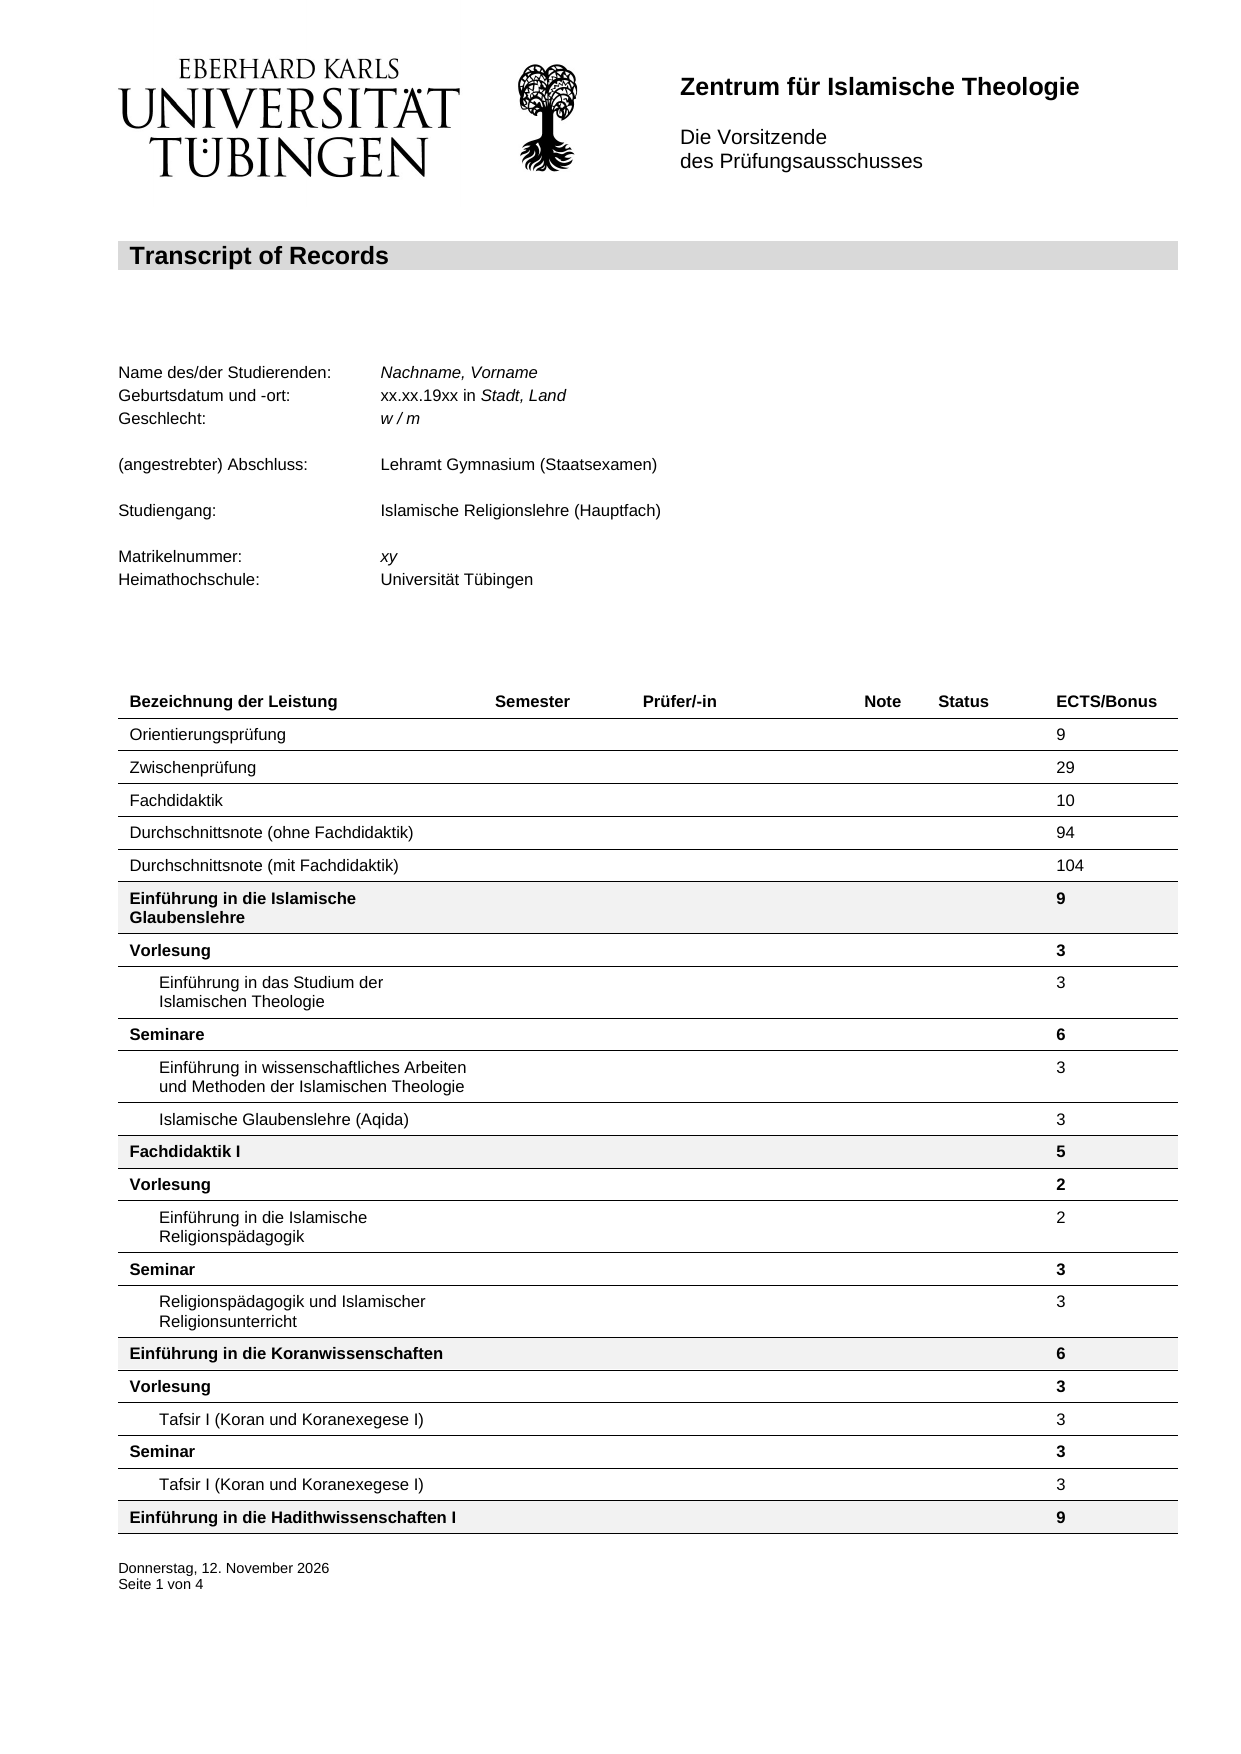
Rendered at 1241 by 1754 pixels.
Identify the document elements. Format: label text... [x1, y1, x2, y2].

table_cell Durchschnittsnote (mit Fachdidaktik) [118, 850, 484, 881]
table_cell 3 [1045, 1253, 1178, 1285]
table_cell 94 [1045, 817, 1178, 848]
table_cell 9 [1045, 882, 1178, 933]
table_header Status [927, 686, 1045, 718]
table_cell [853, 934, 927, 966]
table_cell Einführung in die Islamische Glaubenslehre [118, 882, 484, 933]
table_cell [853, 719, 927, 750]
table_cell [484, 1338, 631, 1369]
table_cell [853, 967, 927, 1018]
table_cell [484, 967, 631, 1018]
text Name des/der Studierenden: Nachname, Vorname [118, 363, 1134, 382]
table_header Bezeichnung der Leistung [118, 686, 484, 718]
table_cell 2 [1045, 1201, 1178, 1252]
table_cell [631, 1201, 853, 1252]
table_cell [927, 1469, 1045, 1500]
table_cell Einführung in die Koranwissenschaften [118, 1338, 484, 1369]
table_cell [484, 1169, 631, 1200]
table_cell [631, 751, 853, 783]
table_cell [927, 1338, 1045, 1369]
table_cell [631, 1253, 853, 1285]
table_cell [631, 1403, 853, 1435]
table_cell [927, 1201, 1045, 1252]
table_header Prüfer/-in [631, 686, 853, 718]
table_cell [853, 1338, 927, 1369]
table_cell [484, 882, 631, 933]
table_cell [631, 850, 853, 881]
table_cell [484, 1136, 631, 1168]
table_cell 29 [1045, 751, 1178, 783]
table_cell [927, 1103, 1045, 1135]
text Studiengang: Islamische Religionslehre (Hauptfach) [118, 501, 1134, 520]
table_cell Vorlesung [118, 1371, 484, 1402]
table_cell [631, 1169, 853, 1200]
table_cell [853, 1253, 927, 1285]
table_cell [927, 1403, 1045, 1435]
table_cell 3 [1045, 1103, 1178, 1135]
table_cell [927, 1253, 1045, 1285]
table_cell [927, 882, 1045, 933]
table_cell [631, 1501, 853, 1533]
table_cell [853, 751, 927, 783]
table_cell Vorlesung [118, 1169, 484, 1200]
table_cell [484, 1501, 631, 1533]
table_cell 6 [1045, 1019, 1178, 1050]
table_cell [853, 1201, 927, 1252]
table_cell [484, 1201, 631, 1252]
table_cell [927, 1286, 1045, 1337]
table_cell [853, 1051, 927, 1102]
text Matrikelnummer: xy [118, 547, 1134, 566]
table_cell 10 [1045, 784, 1178, 816]
table_cell [927, 1136, 1045, 1168]
table_cell [484, 1051, 631, 1102]
table_cell [631, 719, 853, 750]
table_cell [927, 1019, 1045, 1050]
table_cell Einführung in wissenschaftliches Arbeiten und Methoden der Islamischen Theologie [118, 1051, 484, 1102]
text Geschlecht: w / m [118, 409, 1134, 428]
table_cell 5 [1045, 1136, 1178, 1168]
table_cell [927, 934, 1045, 966]
table_cell [484, 1253, 631, 1285]
table_cell Orientierungsprüfung [118, 719, 484, 750]
table_cell 3 [1045, 1403, 1178, 1435]
table_cell [484, 784, 631, 816]
table_cell 6 [1045, 1338, 1178, 1369]
text Geburtsdatum und -ort: xx.xx.19xx in Stadt, Land [118, 386, 1134, 405]
table_cell 3 [1045, 1286, 1178, 1337]
table_cell [631, 1338, 853, 1369]
table_cell [927, 1501, 1045, 1533]
table_cell [927, 1371, 1045, 1402]
table_cell Fachdidaktik [118, 784, 484, 816]
table_cell [631, 817, 853, 848]
table_cell 9 [1045, 719, 1178, 750]
table_cell Religionspädagogik und Islamischer Religionsunterricht [118, 1286, 484, 1337]
table_cell 9 [1045, 1501, 1178, 1533]
table_cell [853, 817, 927, 848]
table_cell [853, 1501, 927, 1533]
table_cell [631, 784, 853, 816]
table_cell Tafsir I (Koran und Koranexegese I) [118, 1403, 484, 1435]
table_cell Einführung in die Hadithwissenschaften I [118, 1501, 484, 1533]
table_cell [927, 1436, 1045, 1468]
table_cell Seminar [118, 1253, 484, 1285]
table_cell [631, 1436, 853, 1468]
table_cell [484, 1403, 631, 1435]
table_cell 3 [1045, 934, 1178, 966]
table_cell [853, 850, 927, 881]
table_cell [927, 817, 1045, 848]
table_cell [631, 1469, 853, 1500]
table_cell Einführung in das Studium der Islamischen Theologie [118, 967, 484, 1018]
table_cell [853, 1103, 927, 1135]
picture [0, 0, 610, 207]
table_header Semester [484, 686, 631, 718]
table_cell 2 [1045, 1169, 1178, 1200]
table_cell [631, 882, 853, 933]
table_cell [484, 850, 631, 881]
table_cell [484, 1103, 631, 1135]
table_cell [927, 1051, 1045, 1102]
table_cell [631, 934, 853, 966]
table_cell [631, 1136, 853, 1168]
table_cell Seminare [118, 1019, 484, 1050]
table_cell [484, 1371, 631, 1402]
table_cell [631, 1019, 853, 1050]
table_cell 3 [1045, 1051, 1178, 1102]
table_cell [484, 719, 631, 750]
table_header ECTS/Bonus [1045, 686, 1178, 718]
table_cell 3 [1045, 1469, 1178, 1500]
table_cell [853, 784, 927, 816]
table_cell [927, 719, 1045, 750]
table_cell [484, 1436, 631, 1468]
table_cell [927, 967, 1045, 1018]
table_cell Fachdidaktik I [118, 1136, 484, 1168]
table_cell 104 [1045, 850, 1178, 881]
table_cell [853, 1371, 927, 1402]
table_cell Islamische Glaubenslehre (Aqida) [118, 1103, 484, 1135]
table_cell [484, 1019, 631, 1050]
table_cell [631, 967, 853, 1018]
table_cell [853, 1436, 927, 1468]
table_cell [927, 751, 1045, 783]
table_cell [853, 1286, 927, 1337]
table_cell Einführung in die Islamische Religionspädagogik [118, 1201, 484, 1252]
table_cell [631, 1371, 853, 1402]
table_cell Vorlesung [118, 934, 484, 966]
text Heimathochschule: Universität Tübingen [118, 569, 1134, 589]
table_cell [631, 1103, 853, 1135]
table_cell 3 [1045, 1371, 1178, 1402]
table_cell [927, 1169, 1045, 1200]
table_cell Durchschnittsnote (ohne Fachdidaktik) [118, 817, 484, 848]
text (angestrebter) Abschluss: Lehramt Gymnasium (Staatsexamen) [118, 455, 1134, 474]
table_cell [484, 751, 631, 783]
table_cell [631, 1051, 853, 1102]
table_cell 3 [1045, 967, 1178, 1018]
table_cell [927, 784, 1045, 816]
table_header Note [853, 686, 927, 718]
table_cell Zwischenprüfung [118, 751, 484, 783]
table_cell Seminar [118, 1436, 484, 1468]
table_cell [927, 850, 1045, 881]
table_cell [853, 1469, 927, 1500]
table_cell [853, 1136, 927, 1168]
table_cell [484, 1469, 631, 1500]
table_cell [853, 1403, 927, 1435]
table_cell [853, 1169, 927, 1200]
table_cell [484, 817, 631, 848]
table_cell [853, 882, 927, 933]
table_cell 3 [1045, 1436, 1178, 1468]
table_cell [853, 1019, 927, 1050]
table_cell [484, 934, 631, 966]
table_cell [631, 1286, 853, 1337]
table_cell Tafsir I (Koran und Koranexegese I) [118, 1469, 484, 1500]
table_cell [484, 1286, 631, 1337]
